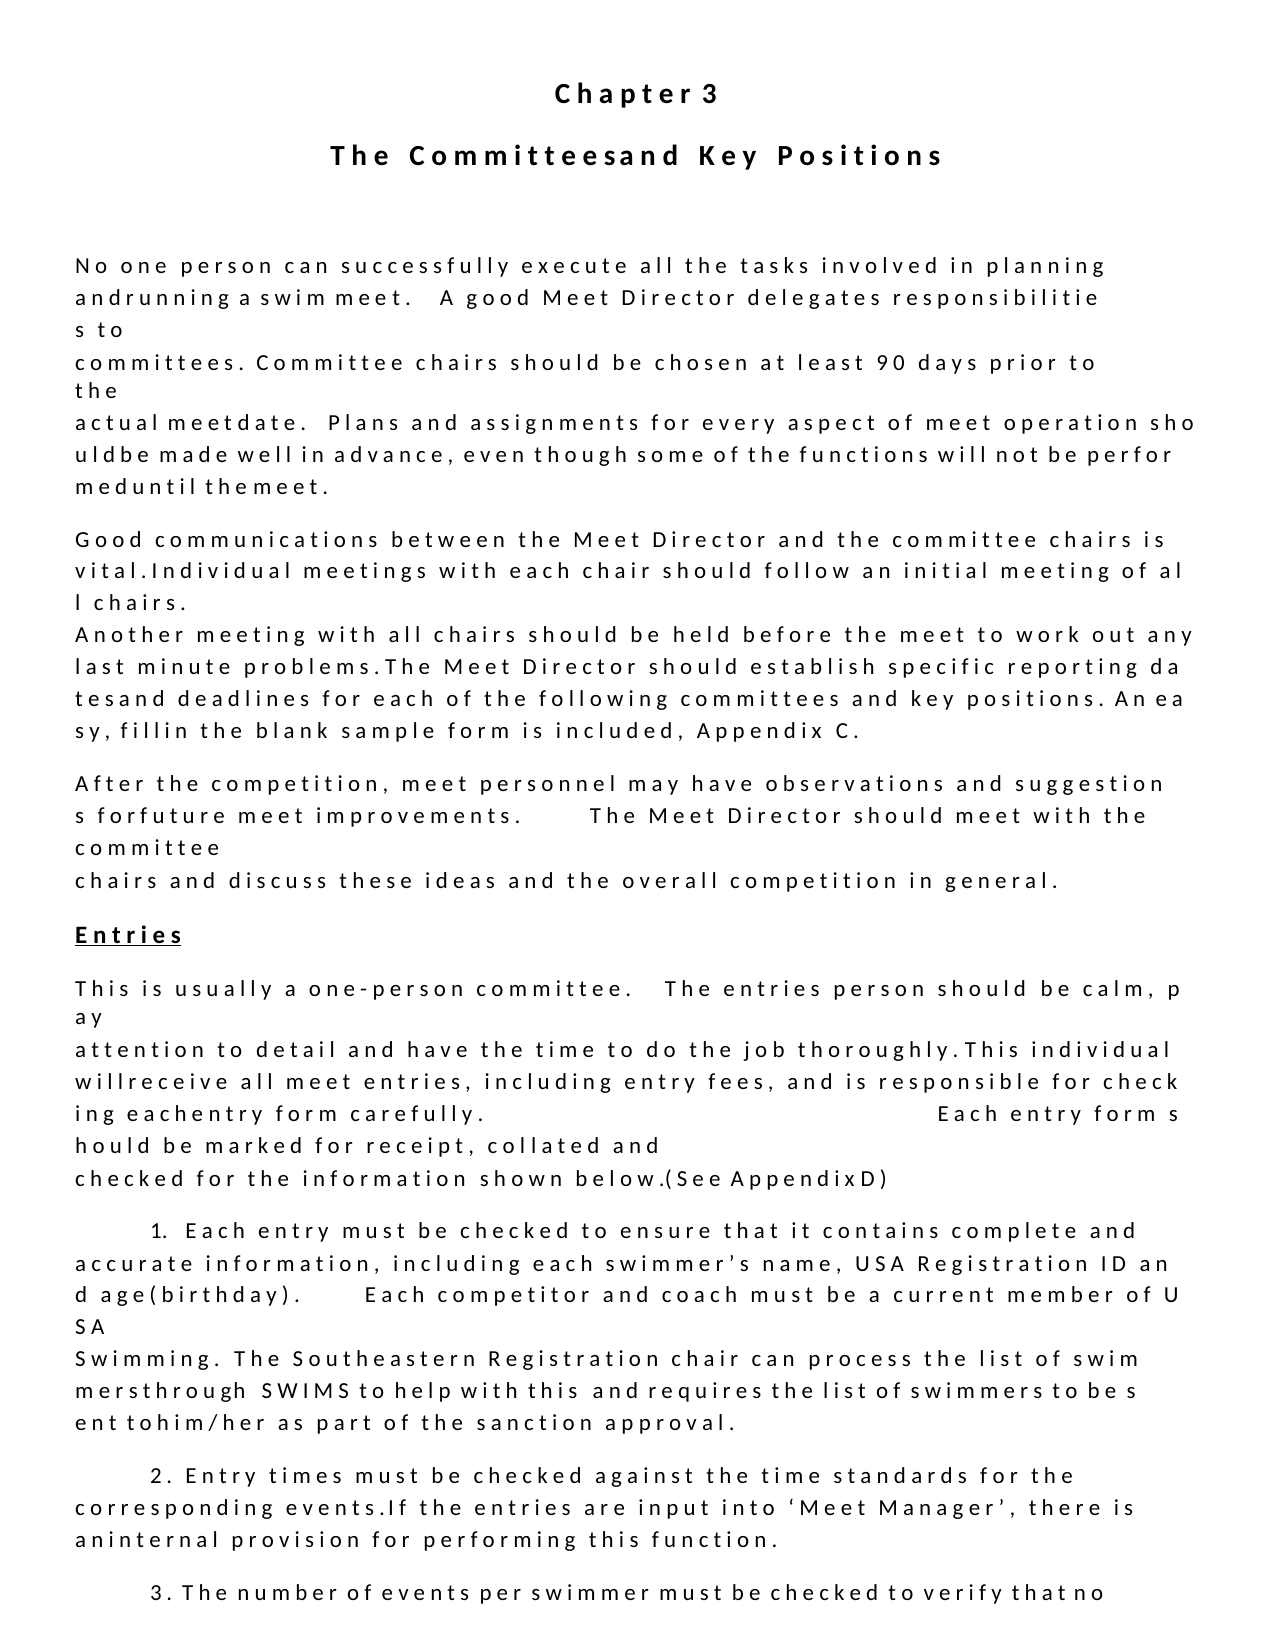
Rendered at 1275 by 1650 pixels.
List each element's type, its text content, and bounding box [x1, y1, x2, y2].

list E a c h e n t r y m u s t b e c h e c k e d t o e n s u r e t h a t i t c o n t a i n s c o m p l e t e a n d [150, 1217, 1204, 1245]
text T h i s i s u s u a l l y a o n e - p e r s o n c o m m i t t e e . T h e e n t r i e s p e r s o n s h o u l d b e c a l m , p a y [75, 974, 1194, 1031]
list . E n t r y t i m e s m u s t b e c h e c k e d a g a i n s t t h e t i m e s t a n d a r d s f o r t h e [150, 1461, 1204, 1489]
text c o m m i t t e e s . C o m m i t t e e c h a i r s s h o u l d b e c h o s e n a t l e a s t 9 0 d a y s p r i o r t o t h e [75, 348, 1107, 404]
text G o o d c o m m u n i c a t i o n s b e t w e e n t h e M e e t D i r e c t o r a n d t h e c o m m i t t e e c h a i r s i s v i t a l . I n d i v i d u a l m e e t i n g s w i t h e a c h c h a i r s h o u l d f o l l o w a n i n i t i a l m e e t i n g o f a l l c h a i r s . [75, 525, 1186, 616]
text a c c u r a t e i n f o r m a t i o n , i n c l u d i n g e a c h s w i m m e r ’ s n a m e , U S A R e g i s t r a t i o n I D a n d a g e ( b i r t h d a y ) . E a c h c o m p e t i t o r a n d c o a c h m u s t b e a c u r r e n t m e m b e r o f U S A [75, 1249, 1179, 1340]
text A n o t h e r m e e t i n g w i t h a l l c h a i r s s h o u l d b e h e l d b e f o r e t h e m e e t t o w o r k o u t a n y [75, 620, 1194, 648]
text a c t u a l m e e t d a t e . P l a n s a n d a s s i g n m e n t s f o r e v e r y a s p e c t o f m e e t o p e r a t i o n s h o u l d b e m a d e w e l l i n a d v a n c e , e v e n t h o u g h s o m e o f t h e f u n c t i o n s w i l l n o t b e p e r f o r m e d u n t i l t h e m e e t . [75, 408, 1194, 500]
subtitle E n t r i e s [75, 919, 1107, 949]
text l a s t m i n u t e p r o b l e m s . T h e M e e t D i r e c t o r s h o u l d e s t a b l i s h s p e c i f i c r e p o r t i n g d a t e s a n d d e a d l i n e s f o r e a c h o f t h e f o l l o w i n g c o m m i t t e e s a n d k e y p o s i t i o n s . A n e a s y , f i l l i n t h e b l a n k s a m p l e f o r m i s i n c l u d e d , A p p e n d i x C . [75, 652, 1187, 744]
list . T h e n u m b e r o f e v e n t s p e r s w i m m e r m u s t b e c h e c k e d t o v e r i f y t h a t n o [150, 1578, 1204, 1606]
text c o r r e s p o n d i n g e v e n t s . I f t h e e n t r i e s a r e i n p u t i n t o ‘ M e e t M a n a g e r ’ , t h e r e i s a n i n t e r n a l p r o v i s i o n f o r p e r f o r m i n g t h i s f u n c t i o n . [75, 1493, 1136, 1554]
text A f t e r t h e c o m p e t i t i o n , m e e t p e r s o n n e l m a y h a v e o b s e r v a t i o n s a n d s u g g e s t i o n s f o r f u t u r e m e e t i m p r o v e m e n t s . T h e M e e t D i r e c t o r s h o u l d m e e t w i t h t h e c o m m i t t e e [75, 769, 1166, 862]
text c h e c k e d f o r t h e i n f o r m a t i o n s h o w n b e l o w . ( S e e A p p e n d i x D ) [75, 1164, 1107, 1192]
text a t t e n t i o n t o d e t a i l a n d h a v e t h e t i m e t o d o t h e j o b t h o r o u g h l y . T h i s i n d i v i d u a l w i l l r e c e i v e a l l m e e t e n t r i e s , i n c l u d i n g e n t r y f e e s , a n d i s r e s p o n s i b l e f o r c h e c k i n g e a c h e n t r y f o r m c a r e f u l l y . E a c h e n t r y f o r m s h o u l d b e m a r k e d f o r r e c e i p t , c o l l a t e d a n d [75, 1035, 1187, 1159]
subtitle C h a p t e r 3 [67, 75, 1204, 111]
text N o o n e p e r s o n c a n s u c c e s s f u l l y e x e c u t e a l l t h e t a s k s i n v o l v e d i n p l a n n i n g a n d r u n n i n g a s w i m m e e t . A g o o d M e e t D i r e c t o r d e l e g a t e s r e s p o n s i b i l i t i e s t o [75, 251, 1107, 344]
text S w i m m i n g . T h e S o u t h e a s t e r n R e g i s t r a t i o n c h a i r c a n p r o c e s s t h e l i s t o f s w i m m e r s t h r o u gh S W I M S t o h e l p w i t h t h i s a n d r e q u i r e s t h e l i s t o f s w i m m e r s t o b e s e n t t o h i m / h e r a s p a r t o f t h e s a n c t i o n a p p r o v a l . [75, 1344, 1153, 1436]
text c h a i r s a n d d i s c u s s t h e s e i d e a s a n d t h e o v e r a l l c o m p e t i t i o n i n g e n e r a l . [75, 866, 1107, 894]
text T h e C o m m i t t e e s a n d K e y P o s i t i o n s [66, 137, 1204, 173]
